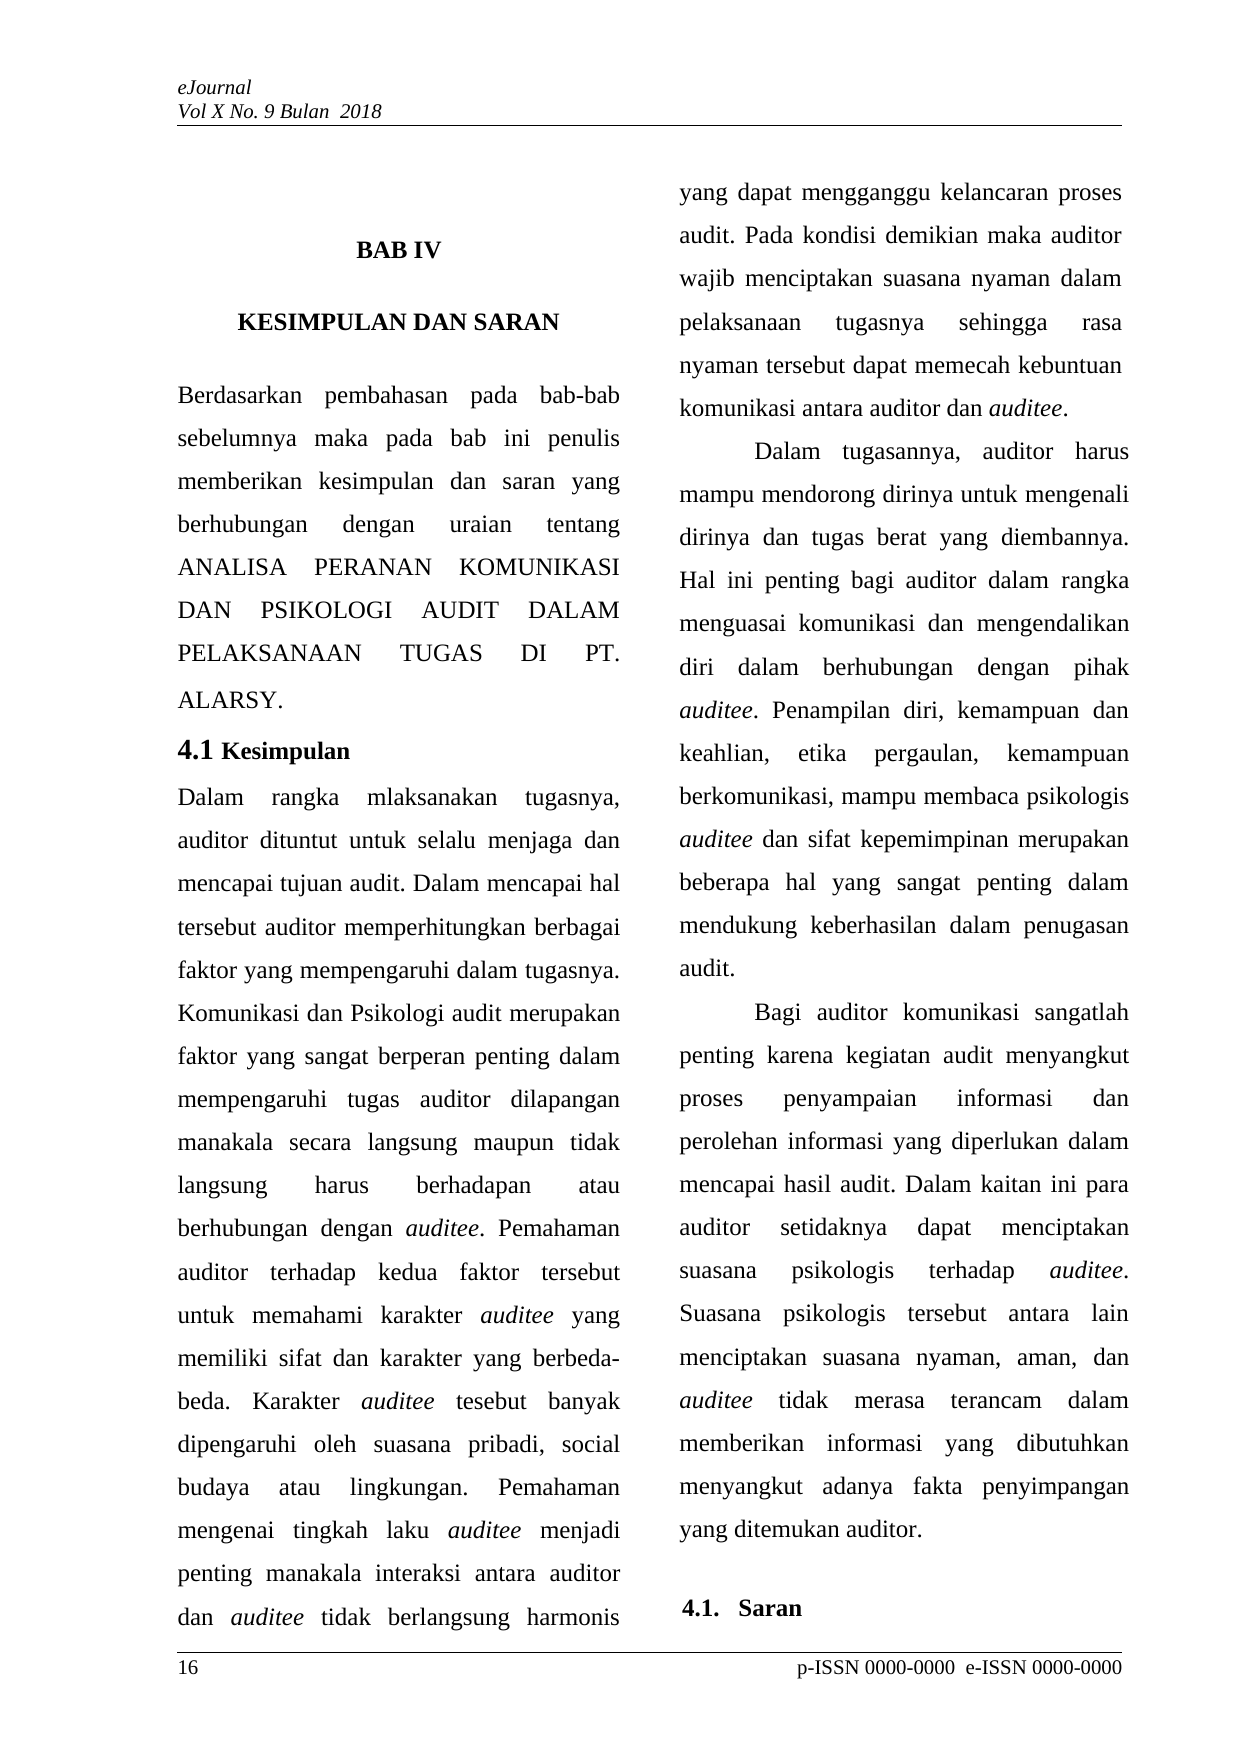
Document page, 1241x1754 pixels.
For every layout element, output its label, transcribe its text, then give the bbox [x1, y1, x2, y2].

list Saran [682, 1593, 1122, 1622]
list KESIMPULAN DAN SARAN [177, 307, 620, 336]
text Dalam rangka mlaksanakan tugasnya, auditor dituntut untuk selalu menjaga dan mencapai tujuan audit. Dalam mencapai hal tersebut auditor memperhitungkan berbagai faktor yang mempengaruhi dalam tugasnya. Komunikasi dan Psikologi audit merupakan faktor yang sangat berperan penting dalam mempengaruhi tugas auditor dilapangan manakala secara langsung maupun tidak langsung harus berhadapan atau berhubungan dengan auditee. Pemahaman auditor terhadap kedua faktor tersebut untuk memahami karakter auditee yang memiliki sifat dan karakter yang berbeda-beda. Karakter auditee tesebut banyak dipengaruhi oleh suasana pribadi, social budaya atau lingkungan. Pemahaman mengenai tingkah laku auditee menjadi penting manakala interaksi antara auditor dan auditee tidak berlangsung harmonis yang dapat mengganggu kelancaran proses audit. Pada kondisi demikian maka auditor wajib menciptakan suasana nyaman dalam pelaksanaan tugasnya sehingga rasa nyaman tersebut dapat memecah kebuntuan komunikasi antara auditor dan auditee. [177, 782, 620, 1630]
text Dalam rangka mlaksanakan tugasnya, auditor dituntut untuk selalu menjaga dan mencapai tujuan audit. Dalam mencapai hal tersebut auditor memperhitungkan berbagai faktor yang mempengaruhi dalam tugasnya. Komunikasi dan Psikologi audit merupakan faktor yang sangat berperan penting dalam mempengaruhi tugas auditor dilapangan manakala secara langsung maupun tidak langsung harus berhadapan atau berhubungan dengan auditee. Pemahaman auditor terhadap kedua faktor tersebut untuk memahami karakter auditee yang memiliki sifat dan karakter yang berbeda-beda. Karakter auditee tesebut banyak dipengaruhi oleh suasana pribadi, social budaya atau lingkungan. Pemahaman mengenai tingkah laku auditee menjadi penting manakala interaksi antara auditor dan auditee tidak berlangsung harmonis yang dapat mengganggu kelancaran proses audit. Pada kondisi demikian maka auditor wajib menciptakan suasana nyaman dalam pelaksanaan tugasnya sehingga rasa nyaman tersebut dapat memecah kebuntuan komunikasi antara auditor dan auditee. [679, 177, 1122, 422]
text Berdasarkan pembahasan pada bab-bab sebelumnya maka pada bab ini penulis memberikan kesimpulan dan saran yang berhubungan dengan uraian tentang ANALISA PERANAN KOMUNIKASI DAN PSIKOLOGI AUDIT DALAM PELAKSANAAN TUGAS DI PT. ALARSY. [177, 380, 620, 715]
text BAB IV [177, 235, 620, 264]
text Dalam tugasannya, auditor harus mampu mendorong dirinya untuk mengenali dirinya dan tugas berat yang diembannya. Hal ini penting bagi auditor dalam rangka menguasai komunikasi dan mengendalikan diri dalam berhubungan dengan pihak auditee. Penampilan diri, kemampuan dan keahlian, etika pergaulan, kemampuan berkomunikasi, mampu membaca psikologis auditee dan sifat kepemimpinan merupakan beberapa hal yang sangat penting dalam mendukung keberhasilan dalam penugasan audit. [679, 436, 1129, 982]
text Bagi auditor komunikasi sangatlah penting karena kegiatan audit menyangkut proses penyampaian informasi dan perolehan informasi yang diperlukan dalam mencapai hasil audit. Dalam kaitan ini para auditor setidaknya dapat menciptakan suasana psikologis terhadap auditee. Suasana psikologis tersebut antara lain menciptakan suasana nyaman, aman, dan auditee tidak merasa terancam dalam memberikan informasi yang dibutuhkan menyangkut adanya fakta penyimpangan yang ditemukan auditor. [679, 997, 1129, 1543]
text 4.1 Kesimpulan [177, 732, 620, 765]
